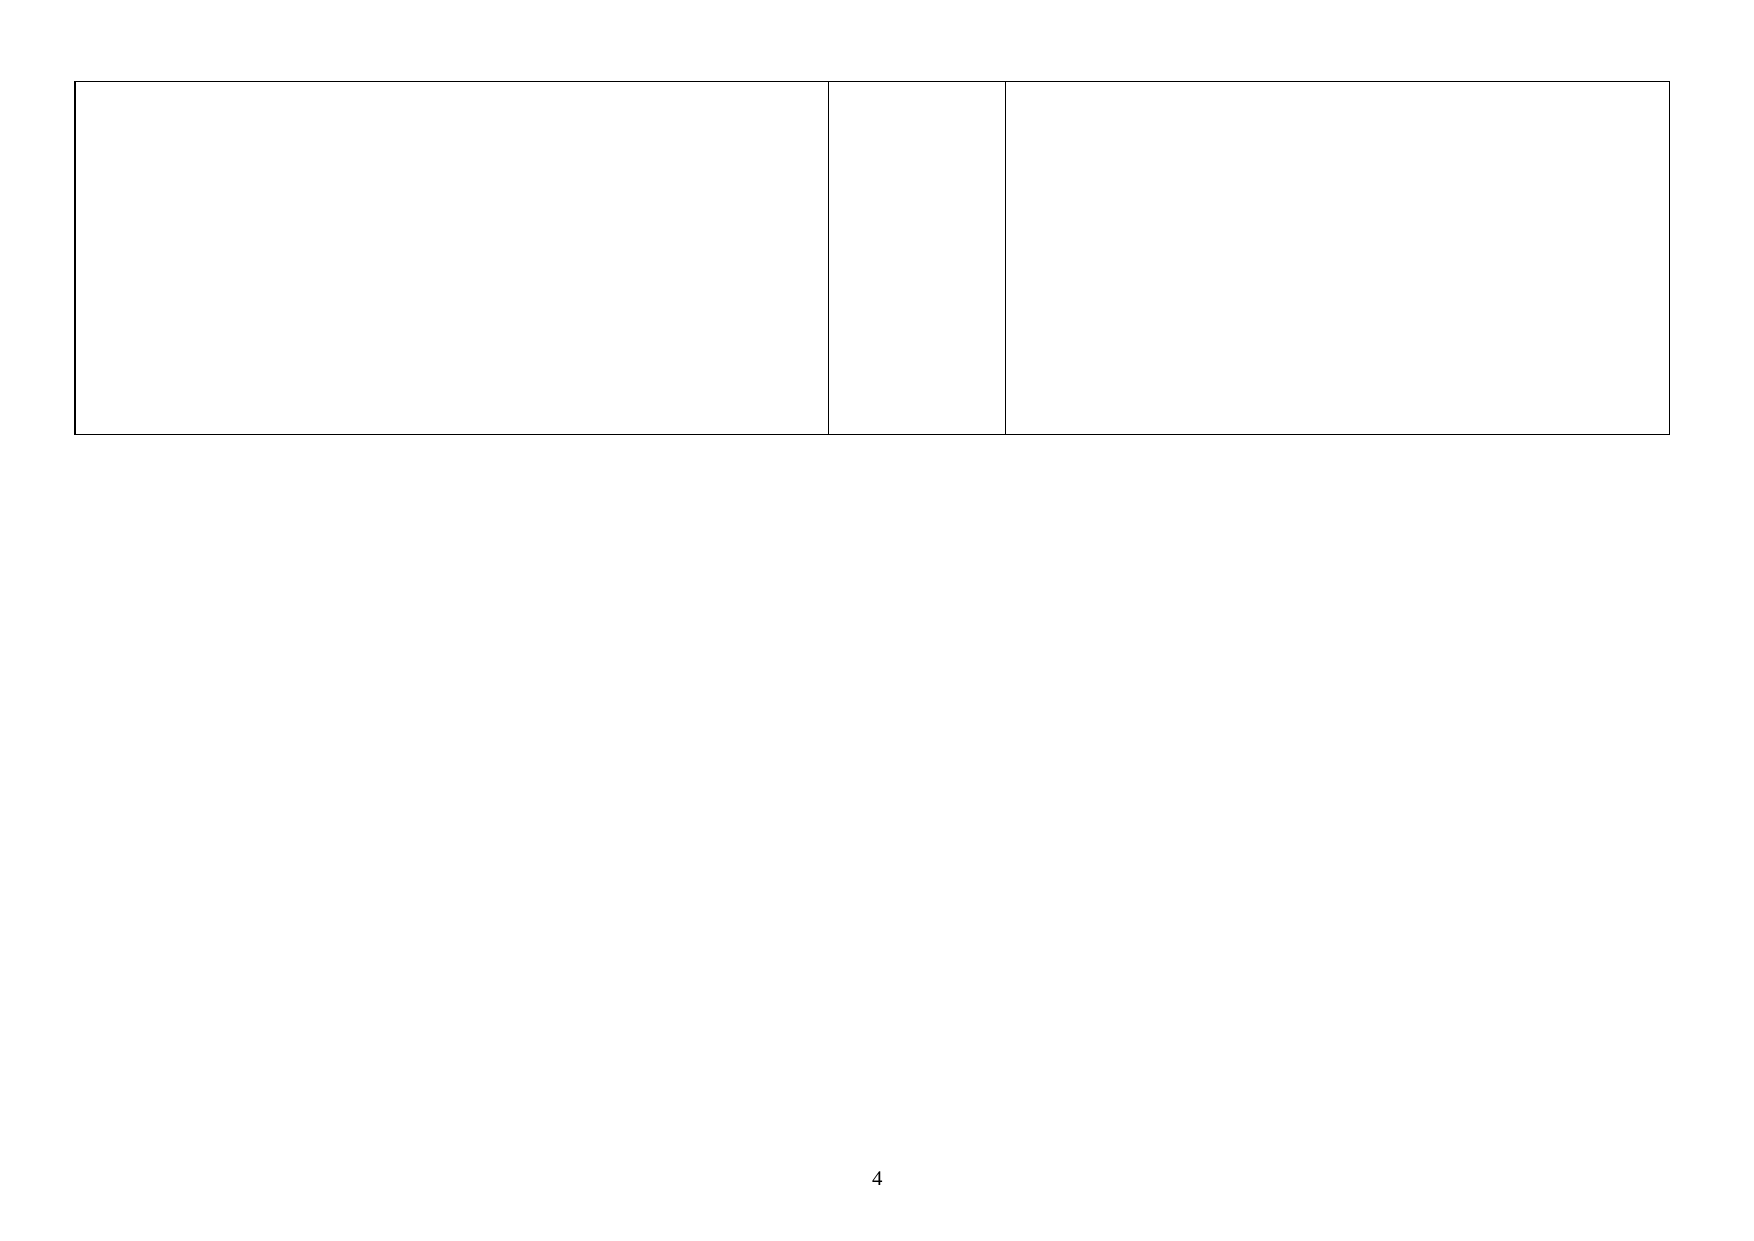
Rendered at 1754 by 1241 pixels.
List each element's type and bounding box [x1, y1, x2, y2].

table_cell [829, 82, 1005, 434]
table_cell [76, 82, 828, 434]
table_cell [1006, 82, 1669, 434]
